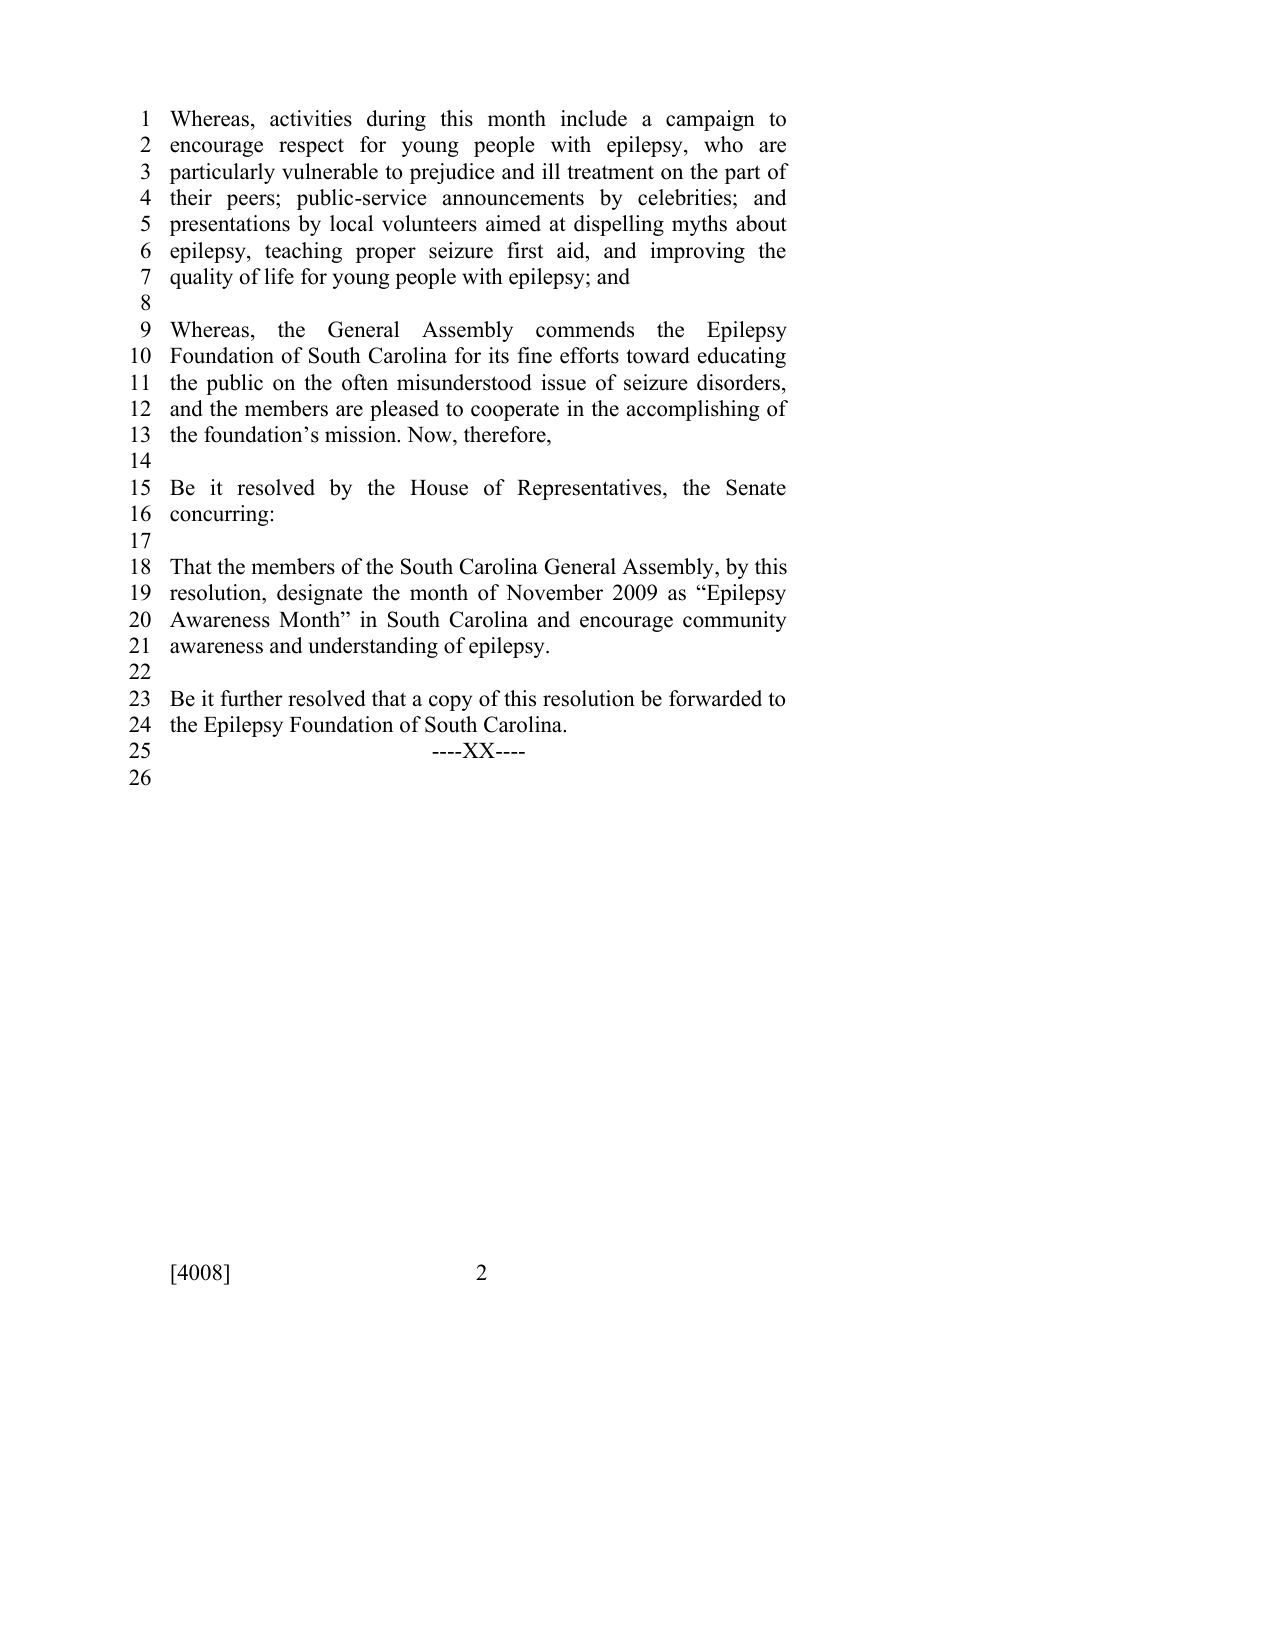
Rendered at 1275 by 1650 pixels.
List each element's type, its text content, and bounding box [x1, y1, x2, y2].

text Be it resolved by the House of Representatives, the Senate concurring: [169, 474, 787, 527]
text Whereas, the General Assembly commends the Epilepsy Foundation of South Carolina for its fine efforts toward educating the public on the often misunderstood issue of seizure disorders, and the members are pleased to cooperate in the accomplishing of the foundation’s mission. Now, therefore, [169, 316, 787, 448]
text Whereas, activities during this month include a campaign to encourage respect for young people with epilepsy, who are particularly vulnerable to prejudice and ill treatment on the part of their peers; public-service announcements by celebrities; and presentations by local volunteers aimed at dispelling myths about epilepsy, teaching proper seizure first aid, and improving the quality of life for young people with epilepsy; and [169, 105, 787, 289]
text That the members of the South Carolina General Assembly, by this resolution, designate the month of November 2009 as “Epilepsy Awareness Month” in South Carolina and encourage community awareness and understanding of epilepsy. [169, 553, 787, 658]
text Be it further resolved that a copy of this resolution be forwarded to the Epilepsy Foundation of South Carolina. [169, 685, 787, 737]
text ----XX---- [169, 737, 787, 764]
